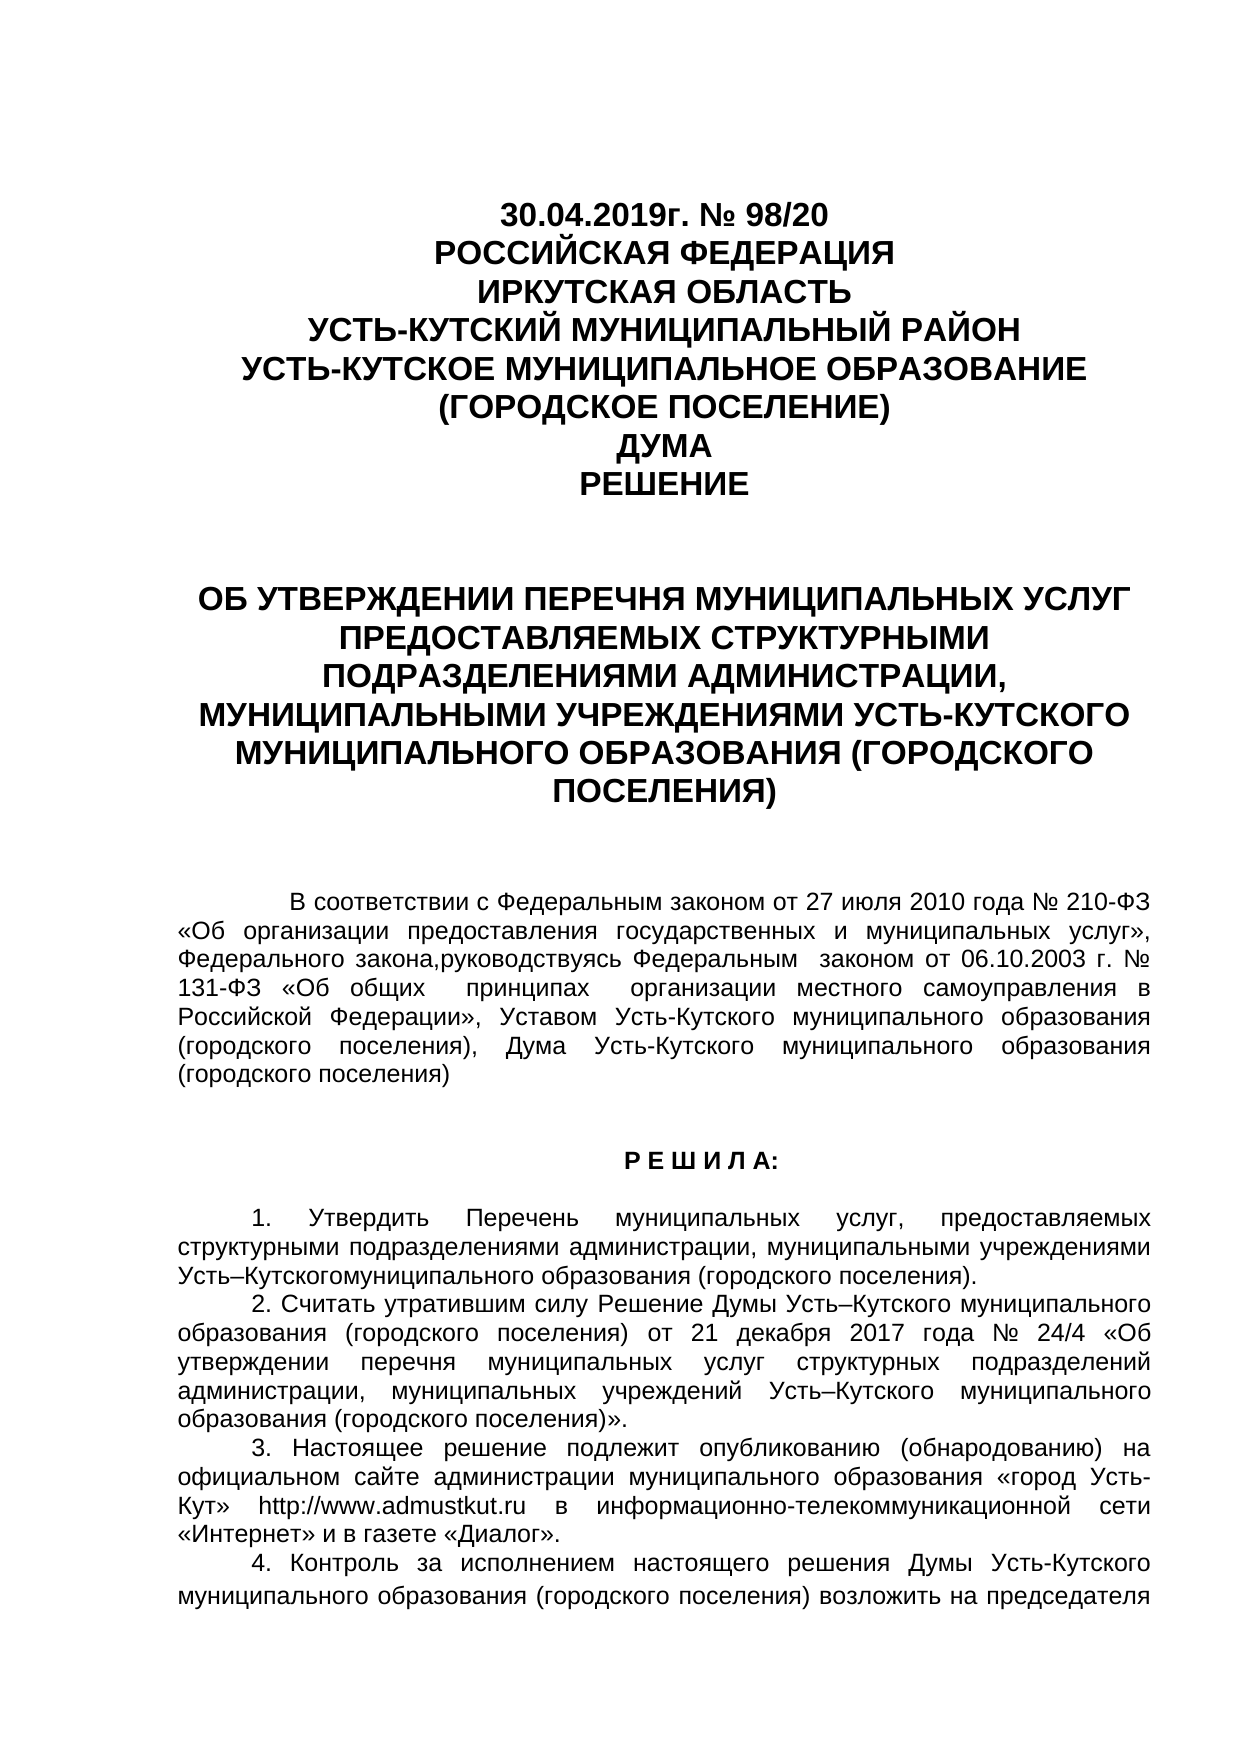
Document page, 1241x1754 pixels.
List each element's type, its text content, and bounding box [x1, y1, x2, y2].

text ОБ УТВЕРЖДЕНИИ ПЕРЕЧНЯ МУНИЦИПАЛЬНЫХ УСЛУГ ПРЕДОСТАВЛЯЕМЫХ СТРУКТУРНЫМИ ПОДРАЗДЕЛЕНИЯМИ АДМИНИСТРАЦИИ, МУНИЦИПАЛЬНЫМИ УЧРЕЖДЕНИЯМИ УСТЬ-КУТСКОГО МУНИЦИПАЛЬНОГО ОБРАЗОВАНИЯ (ГОРОДСКОГО ПОСЕЛЕНИЯ) [177, 579, 1152, 810]
text (ГОРОДСКОЕ ПОСЕЛЕНИЕ) [177, 387, 1152, 426]
text РОССИЙСКАЯ ФЕДЕРАЦИЯ [177, 233, 1152, 272]
text ДУМА [177, 426, 1152, 464]
text 1. Утвердить Перечень муниципальных услуг, предоставляемых структурными подразделениями администрации, муниципальными учреждениями Усть–Кутскогомуниципального образования (городского поселения). [177, 1203, 1152, 1289]
text УСТЬ-КУТСКИЙ МУНИЦИПАЛЬНЫЙ РАЙОН [177, 310, 1152, 349]
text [177, 1548, 1152, 1610]
text 30.04.2019г. № 98/20 [177, 195, 1152, 233]
text Р Е Ш И Л А: [177, 1146, 1152, 1174]
text 2. Считать утратившим силу Решение Думы Усть–Кутского муниципального образования (городского поселения) от 21 декабря 2017 года № 24/4 «Об утверждении перечня муниципальных услуг структурных подразделений администрации, муниципальных учреждений Усть–Кутского муниципального образования (городского поселения)». [177, 1289, 1152, 1433]
text 3. Настоящее решение подлежит опубликованию (обнародованию) на официальном сайте администрации муниципального образования «город Усть-Кут» http://www.admustkut.ru в информационно-телекоммуникационной сети «Интернет» и в газете «Диалог». [177, 1433, 1152, 1548]
text ИРКУТСКАЯ ОБЛАСТЬ [177, 272, 1152, 310]
text РЕШЕНИЕ [177, 464, 1152, 502]
text УСТЬ-КУТСКОЕ МУНИЦИПАЛЬНОЕ ОБРАЗОВАНИЕ [177, 349, 1152, 387]
text В соответствии с Федеральным законом от 27 июля 2010 года № 210-ФЗ «Об организации предоставления государственных и муниципальных услуг», Федерального закона,руководствуясь Федеральным законом от 06.10.2003 г. № 131-ФЗ «Об общих принципах организации местного самоуправления в Российской Федерации», Уставом Усть-Кутского муниципального образования (городского поселения), Дума Усть-Кутского муниципального образования (городского поселения) [177, 887, 1152, 1088]
